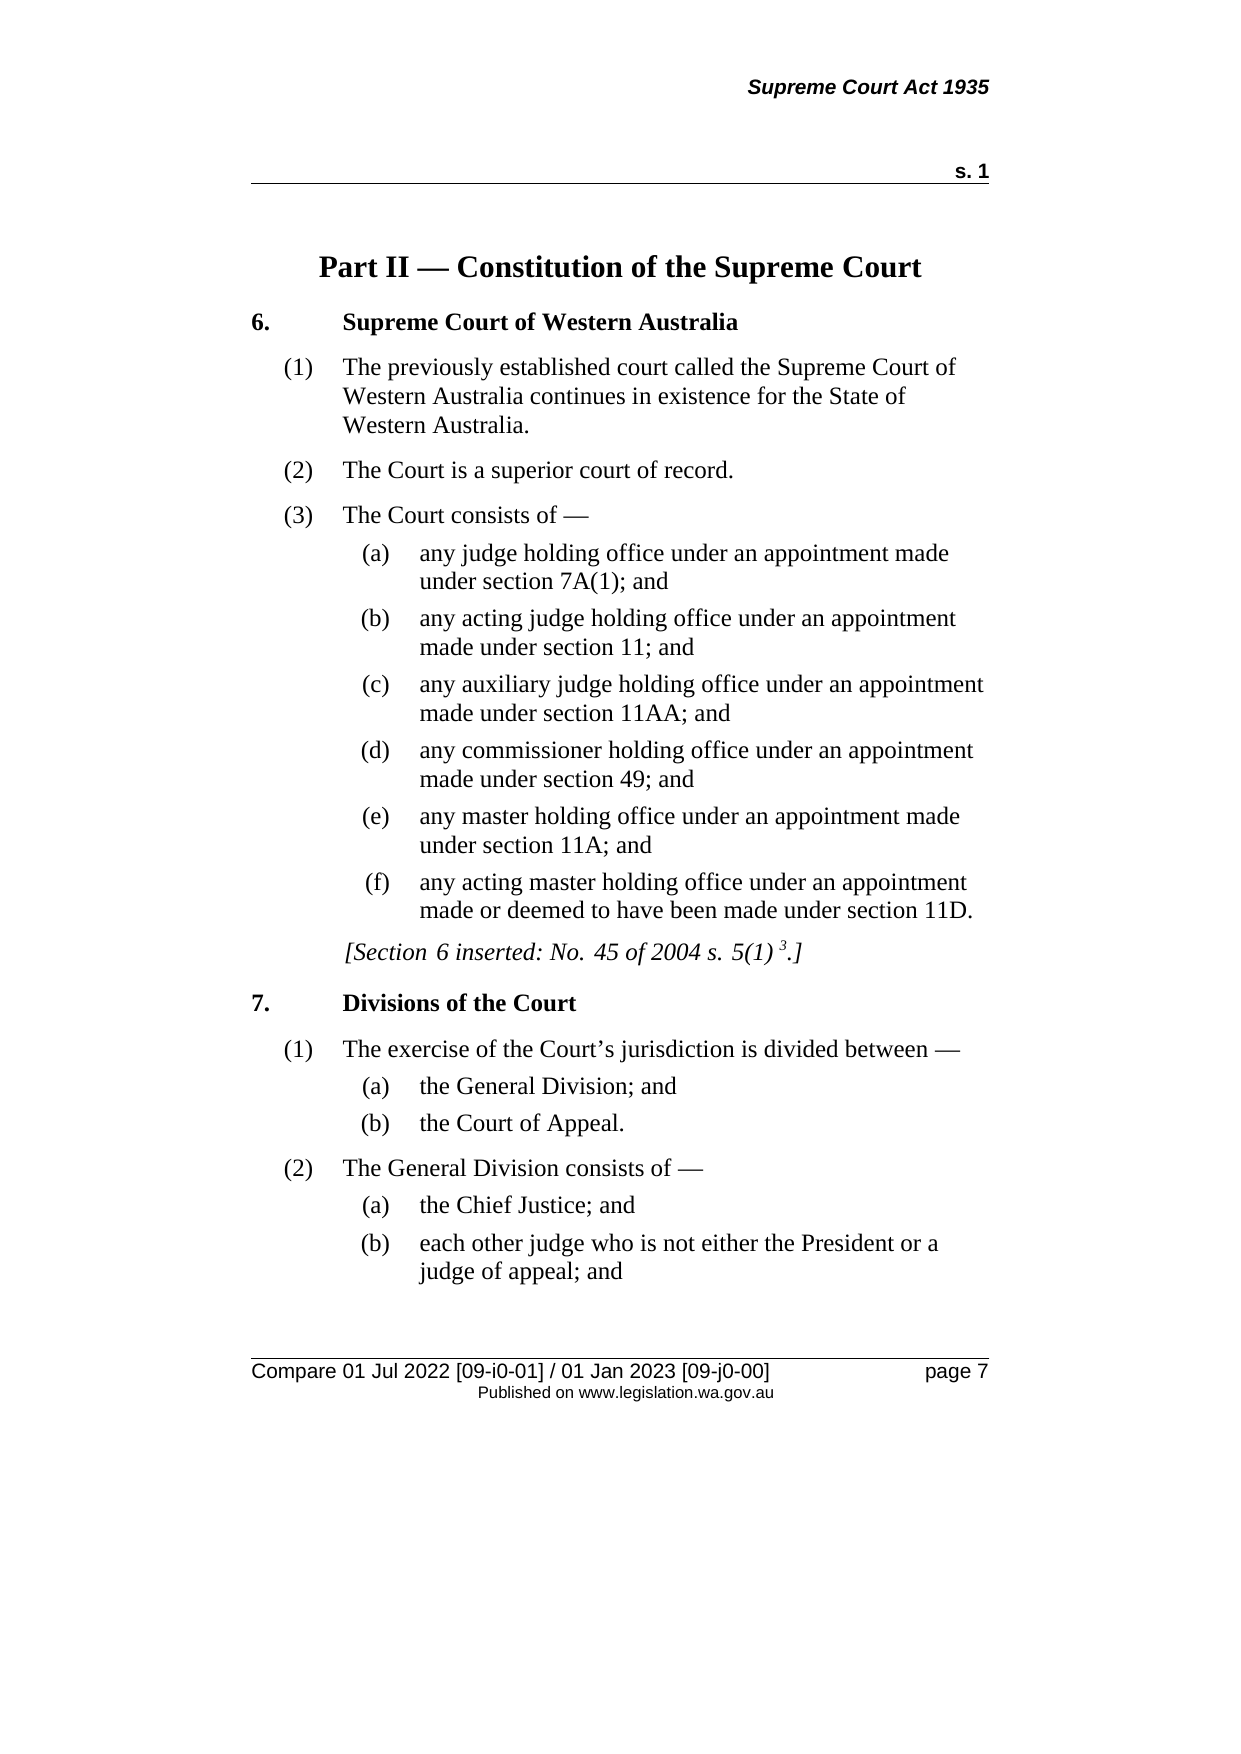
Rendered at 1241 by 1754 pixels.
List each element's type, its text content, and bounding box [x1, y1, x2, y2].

text (a) any judge holding office under an appointment made under section 7A(1); and [251, 538, 989, 595]
subtitle Part II — Constitution of the Supreme Court [251, 248, 989, 284]
text (b) any acting judge holding office under an appointment made under section 11; and [251, 603, 989, 661]
text (b) the Court of Appeal. [251, 1108, 989, 1137]
text (1) The exercise of the Court’s jurisdiction is divided between — [251, 1034, 989, 1063]
text (1) The previously established court called the Supreme Court of Western Australia continues in existence for the State of Western Australia. [251, 352, 989, 438]
text (2) The General Division consists of — [251, 1153, 989, 1182]
text (b) each other judge who is not either the President or a judge of appeal; and [251, 1228, 989, 1285]
text (e) any master holding office under an appointment made under section 11A; and [251, 801, 989, 858]
text (c) any auxiliary judge holding office under an appointment made under section 11AA; and [251, 669, 989, 727]
text [Section 6 inserted: No. 45 of 2004 s. 5(1) 3.] [251, 937, 989, 966]
text (3) The Court consists of — [251, 501, 989, 529]
subtitle 7. Divisions of the Court [251, 988, 989, 1017]
subtitle 6. Supreme Court of Western Australia [251, 307, 989, 336]
text (a) the Chief Justice; and [251, 1191, 989, 1219]
text (2) The Court is a superior court of record. [251, 455, 989, 484]
text (a) the General Division; and [251, 1071, 989, 1100]
text (f) any acting master holding office under an appointment made or deemed to have been made under section 11D. [251, 867, 989, 924]
text (d) any commissioner holding office under an appointment made under section 49; and [251, 735, 989, 793]
